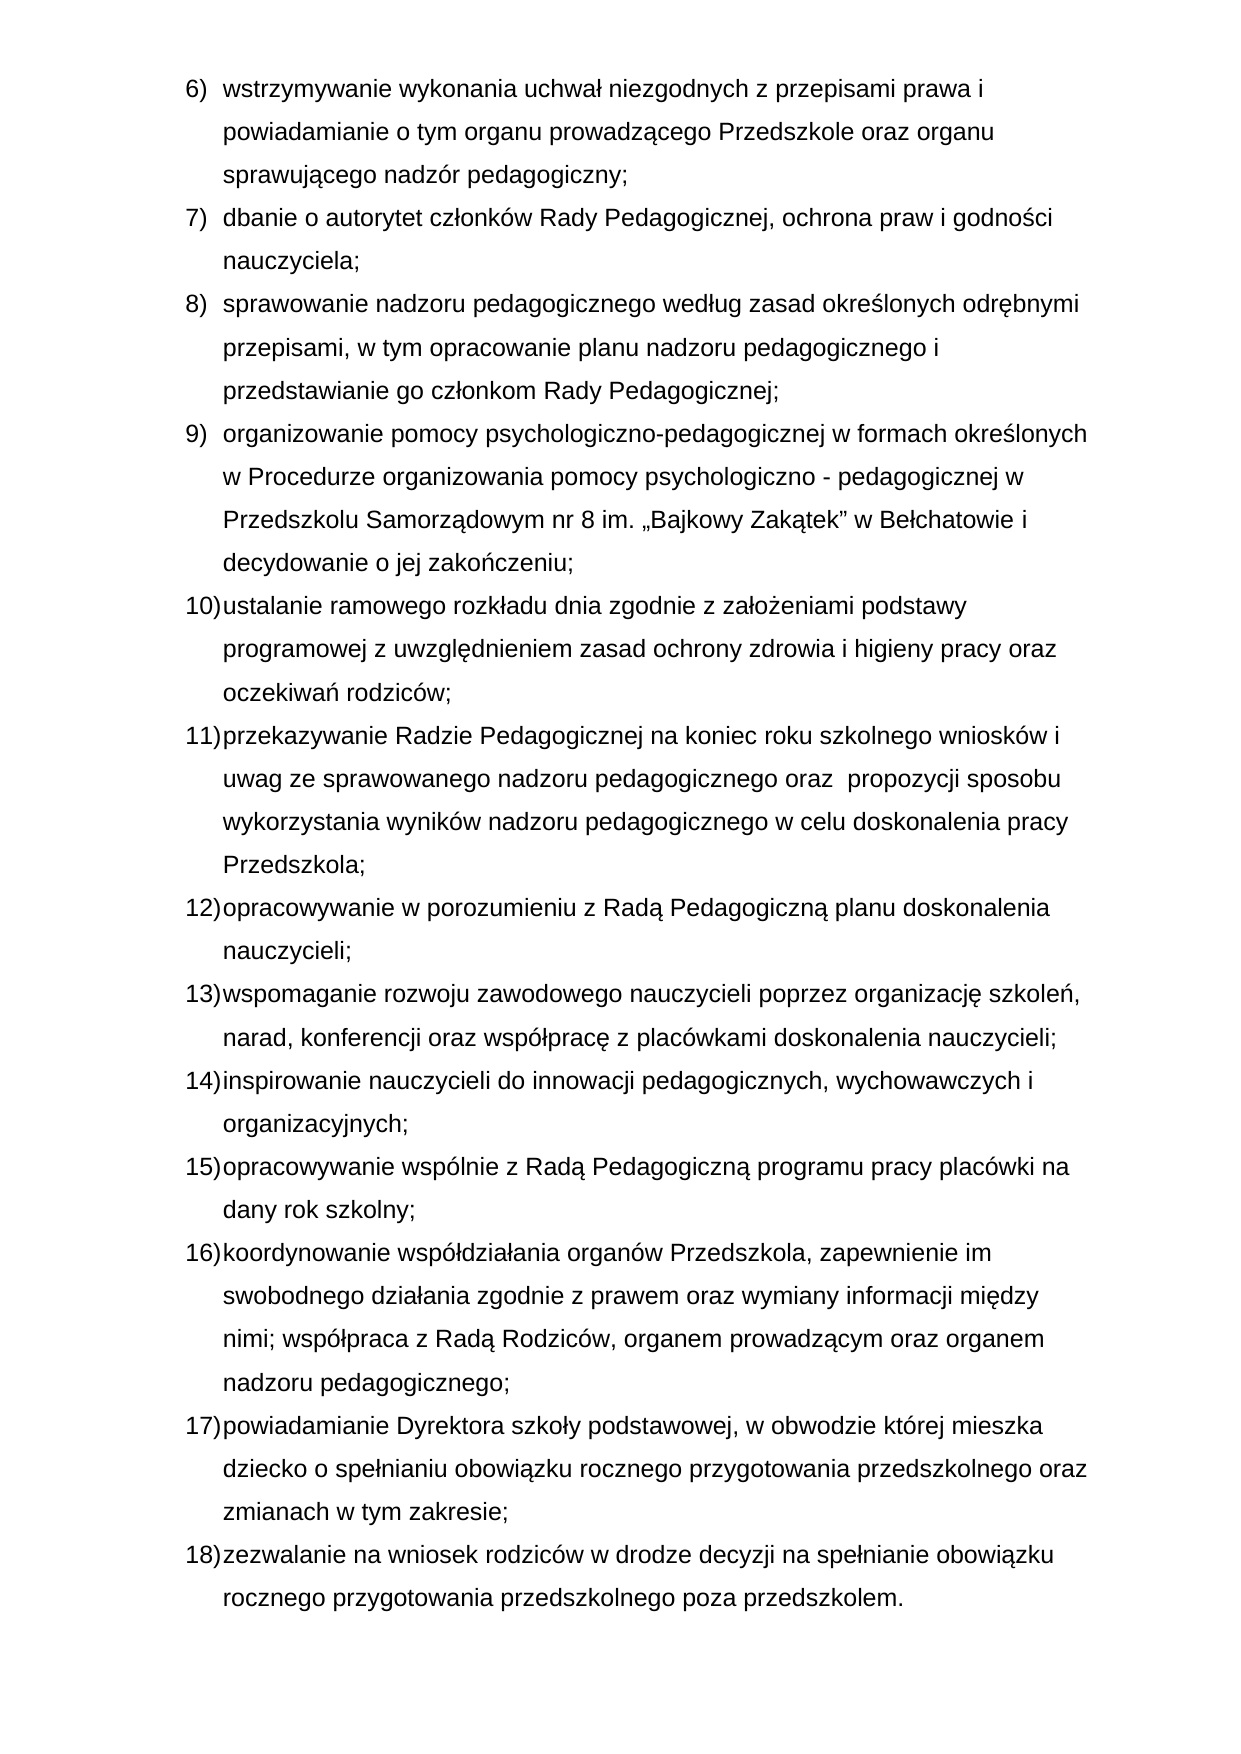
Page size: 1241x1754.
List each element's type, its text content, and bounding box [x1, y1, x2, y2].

list zezwalanie na wniosek rodziców w drodze decyzji na spełnianie obowiązku rocznego przygotowania przedszkolnego poza przedszkolem. [185, 1540, 1093, 1612]
list wspomaganie rozwoju zawodowego nauczycieli poprzez organizację szkoleń, narad, konferencji oraz współpracę z placówkami doskonalenia nauczycieli; [185, 979, 1093, 1051]
list opracowywanie wspólnie z Radą Pedagogiczną programu pracy placówki na dany rok szkolny; [185, 1152, 1093, 1224]
list sprawowanie nadzoru pedagogicznego według zasad określonych odrębnymi przepisami, w tym opracowanie planu nadzoru pedagogicznego i przedstawianie go członkom Rady Pedagogicznej; [185, 289, 1093, 404]
list koordynowanie współdziałania organów Przedszkola, zapewnienie im swobodnego działania zgodnie z prawem oraz wymiany informacji między nimi; współpraca z Radą Rodziców, organem prowadzącym oraz organem nadzoru pedagogicznego; [185, 1238, 1093, 1396]
list ustalanie ramowego rozkładu dnia zgodnie z założeniami podstawy programowej z uwzględnieniem zasad ochrony zdrowia i higieny pracy oraz oczekiwań rodziców; [185, 591, 1093, 706]
list powiadamianie Dyrektora szkoły podstawowej, w obwodzie której mieszka dziecko o spełnianiu obowiązku rocznego przygotowania przedszkolnego oraz zmianach w tym zakresie; [185, 1411, 1093, 1526]
list przekazywanie Radzie Pedagogicznej na koniec roku szkolnego wniosków i uwag ze sprawowanego nadzoru pedagogicznego oraz propozycji sposobu wykorzystania wyników nadzoru pedagogicznego w celu doskonalenia pracy Przedszkola; [185, 721, 1093, 879]
list wstrzymywanie wykonania uchwał niezgodnych z przepisami prawa i powiadamianie o tym organu prowadzącego Przedszkole oraz organu sprawującego nadzór pedagogiczny; [185, 74, 1093, 189]
list inspirowanie nauczycieli do innowacji pedagogicznych, wychowawczych i organizacyjnych; [185, 1066, 1093, 1138]
list organizowanie pomocy psychologiczno-pedagogicznej w formach określonych w Procedurze organizowania pomocy psychologiczno - pedagogicznej w Przedszkolu Samorządowym nr 8 im. „Bajkowy Zakątek” w Bełchatowie i decydowanie o jej zakończeniu; [185, 419, 1093, 577]
list opracowywanie w porozumieniu z Radą Pedagogiczną planu doskonalenia nauczycieli; [185, 893, 1093, 965]
list dbanie o autorytet członków Rady Pedagogicznej, ochrona praw i godności nauczyciela; [185, 203, 1093, 275]
